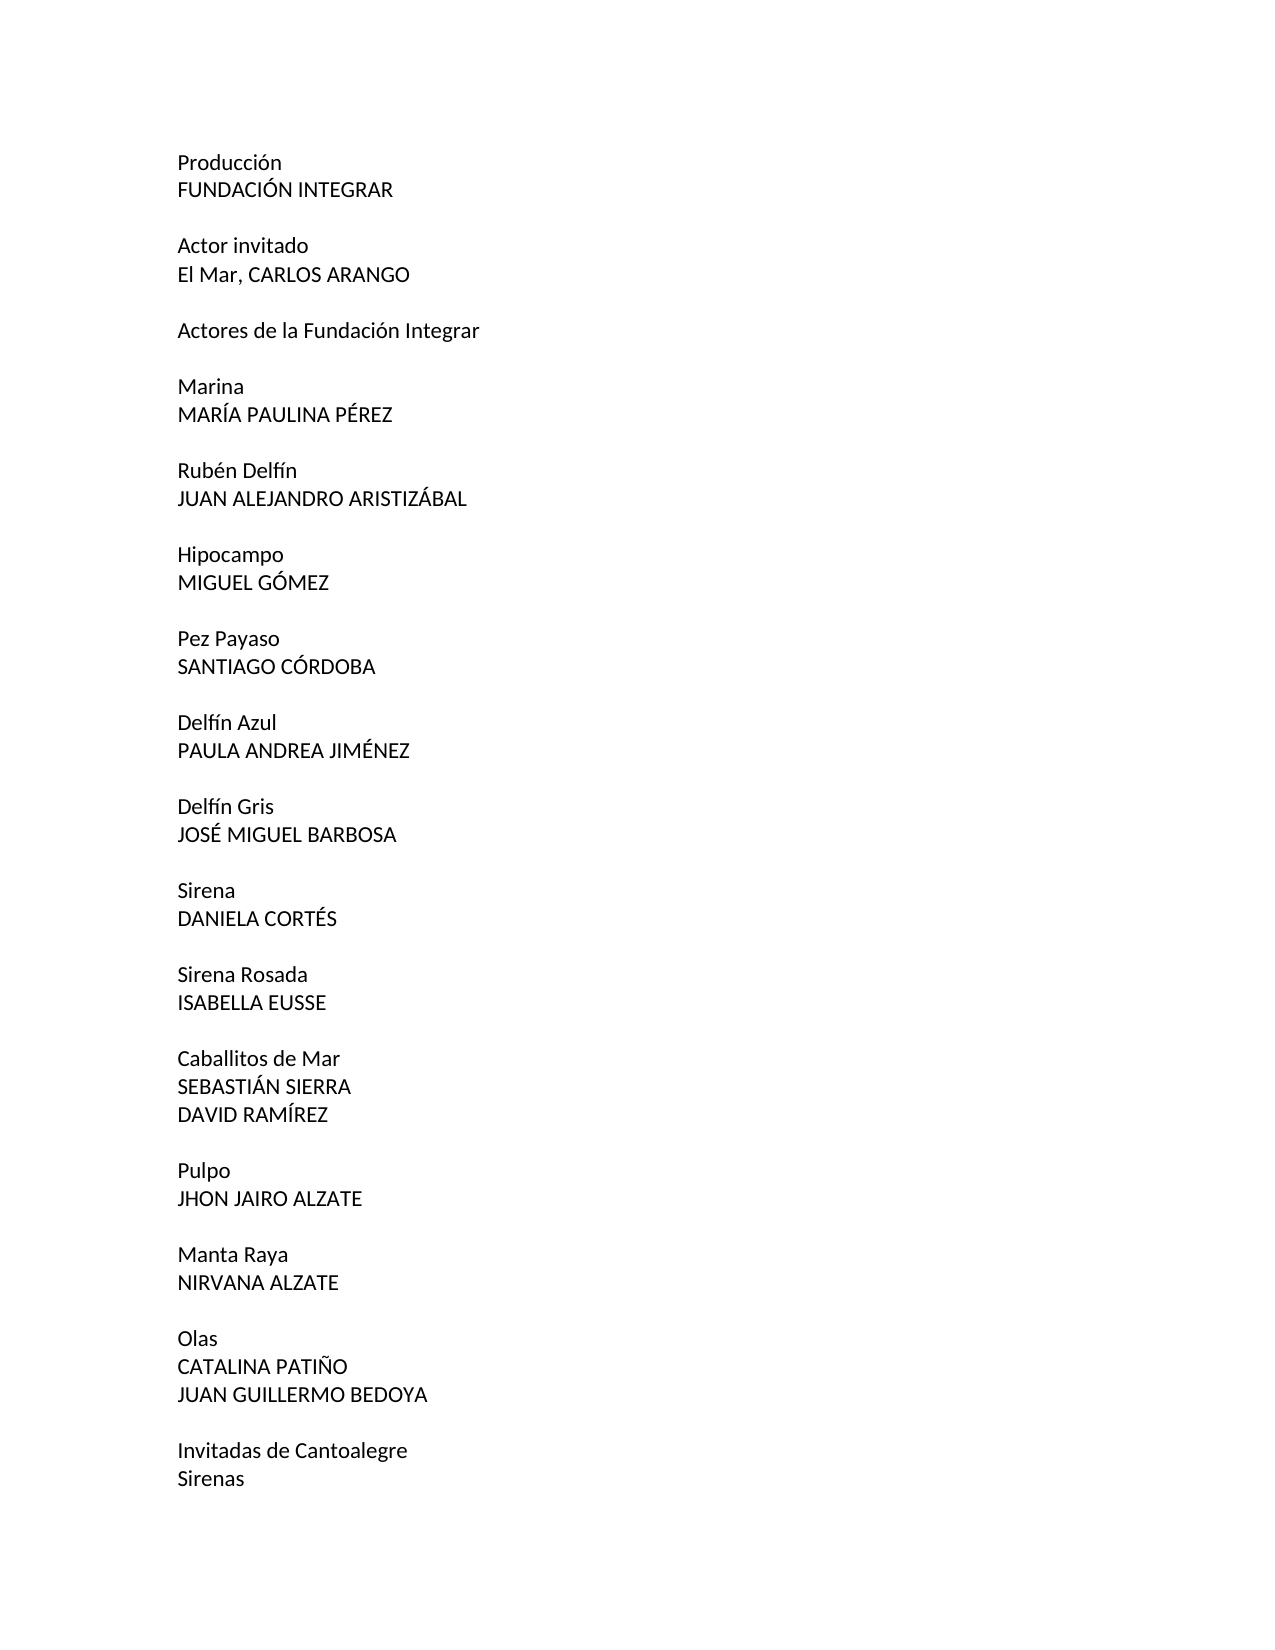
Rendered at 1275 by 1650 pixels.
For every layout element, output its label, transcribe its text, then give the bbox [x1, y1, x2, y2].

text Invitadas de Cantoalegre [177, 1437, 1098, 1464]
text NIRVANA ALZATE [177, 1268, 1098, 1296]
text Sirena Rosada [177, 960, 1098, 988]
text DAVID RAMÍREZ [177, 1100, 1098, 1128]
text PAULA ANDREA JIMÉNEZ [177, 736, 1098, 764]
text MARÍA PAULINA PÉREZ [177, 400, 1098, 428]
text Delfín Azul [177, 708, 1098, 736]
text Producción [177, 148, 1098, 176]
text Sirenas [177, 1464, 1098, 1493]
text Actor invitado [177, 232, 1098, 260]
text SEBASTIÁN SIERRA [177, 1072, 1098, 1100]
text Pez Payaso [177, 624, 1098, 652]
text Actores de la Fundación Integrar [177, 316, 1098, 344]
text CATALINA PATIÑO [177, 1352, 1098, 1381]
text Olas [177, 1324, 1098, 1352]
text JOSÉ MIGUEL BARBOSA [177, 820, 1098, 848]
text Sirena [177, 876, 1098, 904]
text Hipocampo [177, 540, 1098, 568]
text Caballitos de Mar [177, 1044, 1098, 1072]
text MIGUEL GÓMEZ [177, 568, 1098, 596]
text Pulpo [177, 1156, 1098, 1184]
text FUNDACIÓN INTEGRAR [177, 176, 1098, 204]
text El Mar, CARLOS ARANGO [177, 260, 1098, 288]
text Manta Raya [177, 1240, 1098, 1268]
text JUAN ALEJANDRO ARISTIZÁBAL [177, 484, 1098, 512]
text DANIELA CORTÉS [177, 904, 1098, 932]
text JUAN GUILLERMO BEDOYA [177, 1381, 1098, 1408]
text SANTIAGO CÓRDOBA [177, 652, 1098, 680]
text Delfín Gris [177, 792, 1098, 820]
text ISABELLA EUSSE [177, 988, 1098, 1016]
text Marina [177, 372, 1098, 400]
text Rubén Delfín [177, 456, 1098, 484]
text JHON JAIRO ALZATE [177, 1184, 1098, 1212]
